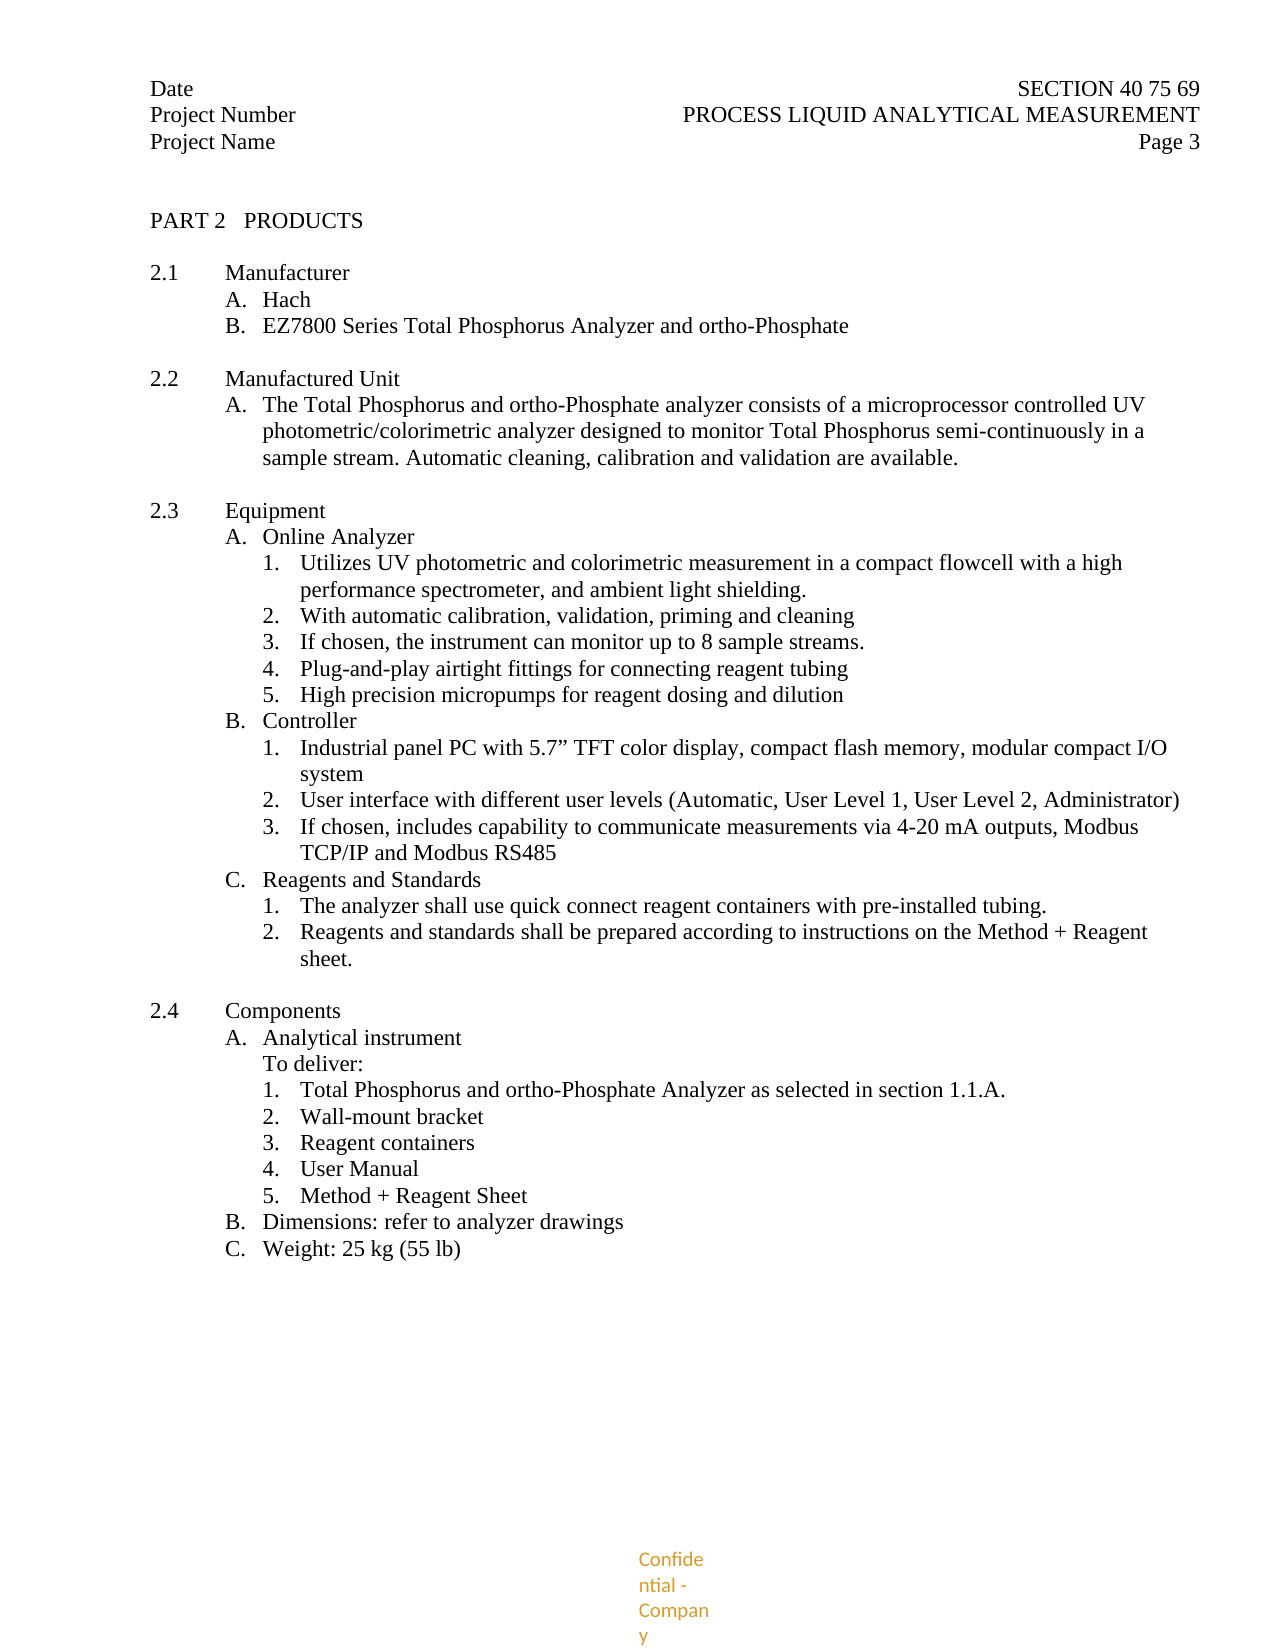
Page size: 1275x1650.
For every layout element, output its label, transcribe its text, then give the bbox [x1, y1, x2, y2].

list Weight: 25 kg (55 lb) [225, 1234, 1200, 1261]
list Reagents and Standards [225, 866, 1200, 892]
list If chosen, includes capability to communicate measurements via 4-20 mA outputs, Modbus TCP/IP and Modbus RS485 [262, 813, 1200, 866]
list Components [150, 997, 1200, 1024]
list Equipment [150, 497, 1200, 523]
list The Total Phosphorus and ortho-Phosphate analyzer consists of a microprocessor controlled UV photometric/colorimetric analyzer designed to monitor Total Phosphorus semi-continuously in a sample stream. Automatic cleaning, calibration and validation are available. [225, 391, 1200, 470]
list Method + Reagent Sheet [262, 1182, 1200, 1208]
list Online Analyzer [225, 523, 1200, 549]
list User interface with different user levels (Automatic, User Level 1, User Level 2, Administrator) [262, 787, 1200, 813]
list Dimensions: refer to analyzer drawings [225, 1208, 1200, 1234]
list Manufactured Unit [150, 365, 1200, 391]
list Reagents and standards shall be prepared according to instructions on the Method + Reagent sheet. [262, 918, 1200, 971]
list Hach [225, 286, 1200, 312]
text PRODUCTS [150, 207, 1200, 233]
list With automatic calibration, validation, priming and cleaning [262, 602, 1200, 628]
list Utilizes UV photometric and colorimetric measurement in a compact flowcell with a high performance spectrometer, and ambient light shielding. [262, 549, 1200, 602]
list EZ7800 Series Total Phosphorus Analyzer and ortho-Phosphate [225, 312, 1200, 338]
list Industrial panel PC with 5.7” TFT color display, compact flash memory, modular compact I/O system [262, 734, 1200, 787]
list Controller [225, 707, 1200, 734]
list Reagent containers [262, 1129, 1200, 1156]
list Total Phosphorus and ortho-Phosphate Analyzer as selected in section 1.1.A. [262, 1076, 1200, 1103]
list Analytical instrument To deliver: [225, 1024, 1200, 1076]
list Wall-mount bracket [262, 1103, 1200, 1129]
list The analyzer shall use quick connect reagent containers with pre-installed tubing. [262, 892, 1200, 918]
list Manufacturer [150, 259, 1200, 286]
list User Manual [262, 1156, 1200, 1182]
list Plug-and-play airtight fittings for connecting reagent tubing [262, 655, 1200, 681]
list If chosen, the instrument can monitor up to 8 sample streams. [262, 628, 1200, 655]
list High precision micropumps for reagent dosing and dilution [262, 681, 1200, 707]
